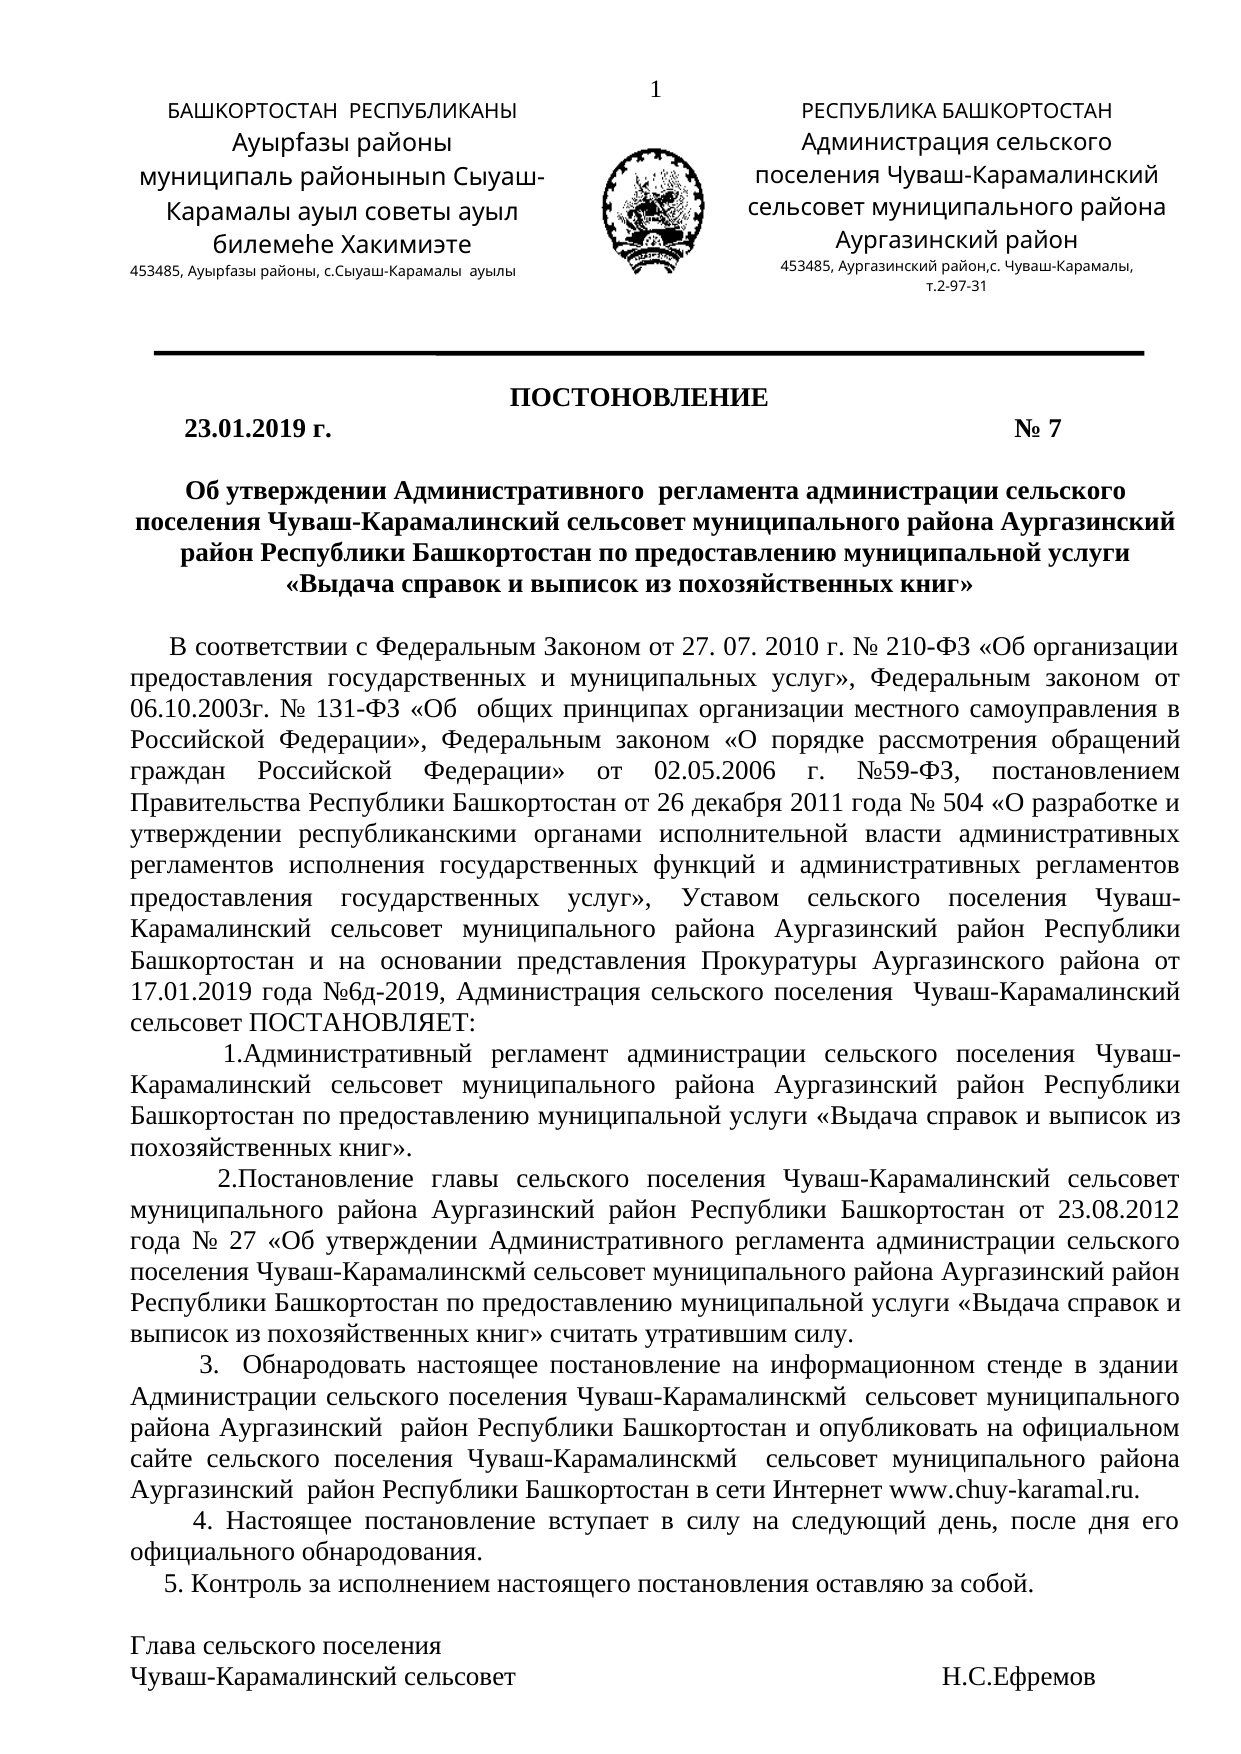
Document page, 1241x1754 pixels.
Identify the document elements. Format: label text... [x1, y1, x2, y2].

table_header [566, 97, 728, 295]
table_header БАШKОРТОСТАН РЕСПУБЛИКАHЫ Ауырfазы районы муниципаль районыныn Сыуаш-Карамалы ауыл советы ауыл билeмehе Хакимиэте 453485, Ауырfазы районы, с.Сыуаш-Карамалы ауылы [119, 97, 566, 295]
text 1.Административный регламент администрации сельского поселения Чуваш-Карамалинский сельсовет муниципального района Аургазинский район Республики Башкортостан по предоставлению муниципальной услуги «Выдача справок и выписок из похозяйственных книг». [130, 1037, 1181, 1162]
text 5. Контроль за исполнением настоящего постановления оставляю за собой. [130, 1567, 1181, 1598]
text «Выдача справок и выписок из похозяйственных книг» [130, 568, 1213, 599]
text Глава сельского поселения [130, 1629, 1181, 1660]
text ПОСТОНОВЛЕНИЕ [130, 381, 1181, 412]
text 3. Обнародовать настоящее постановление на информационном стенде в здании Администрации сельского поселения Чуваш-Карамалинскмй сельсовет муниципального района Аургазинский район Республики Башкортостан и опубликовать на официальном сайте сельского поселения Чуваш-Карамалинскмй сельсовет муниципального района Аургазинский район Республики Башкортостан в сети Интернет www.chuy-karamal.ru. [130, 1349, 1181, 1504]
text В соответствии с Федеральным Законом от 27. 07. . № 210-ФЗ «Об организации предоставления государственных и муниципальных услуг», Федеральным законом от 06.10.2003г. № 131-ФЗ «Об общих принципах организации местного самоуправления в Российской Федерации», Федеральным законом «О порядке рассмотрения обращений граждан Российской Федерации» от 02.05.2006 г. №59-ФЗ, постановлением Правительства Республики Башкортостан от 26 декабря 2011 года № 504 «О разработке и утверждении республиканскими органами исполнительной власти административных регламентов исполнения государственных функций и административных регламентов предоставления государственных услуг», Уставом сельского поселения Чуваш-Карамалинский сельсовет муниципального района Аургазинский район Республики Башкортостан и на основании представления Прокуратуры Аургазинского района от 17.01.2019 года №6д-2019, Администрация сельского поселения Чуваш-Карамалинский сельсовет ПОСТАНОВЛЯЕТ: [130, 630, 1181, 1037]
text 23.01.2019 г. № 7 [130, 412, 1181, 443]
text 4. Настоящее постановление вступает в силу на следующий день, после дня его официального обнародования. [130, 1504, 1181, 1567]
text 2.Постановление главы сельского поселения Чуваш-Карамалинский сельсовет муниципального района Аургазинский район Республики Башкортостан от 23.08.2012 года № 27 «Об утверждении Административного регламента администрации сельского поселения Чуваш-Карамалинскмй сельсовет муниципального района Аургазинский район Республики Башкортостан по предоставлению муниципальной услуги «Выдача справок и выписок из похозяйственных книг» считать утратившим силу. [130, 1162, 1181, 1349]
text Чуваш-Карамалинский сельсовет Н.С.Ефремов [130, 1660, 1181, 1691]
text Об утверждении Административного регламента администрации сельского поселения Чуваш-Карамалинский сельсовет муниципального района Аургазинский район Республики Башкортостан по предоставлению муниципальной услуги [130, 474, 1181, 568]
table_header РЕСПУБЛИКА БАШКОРТОСТАН Администрация сельского поселения Чуваш-Карамалинский сельсовет муниципального района Аургазинский район 453485, Аургазинский район,с. Чуваш-Карамалы, т.2-97-31 [728, 97, 1186, 295]
